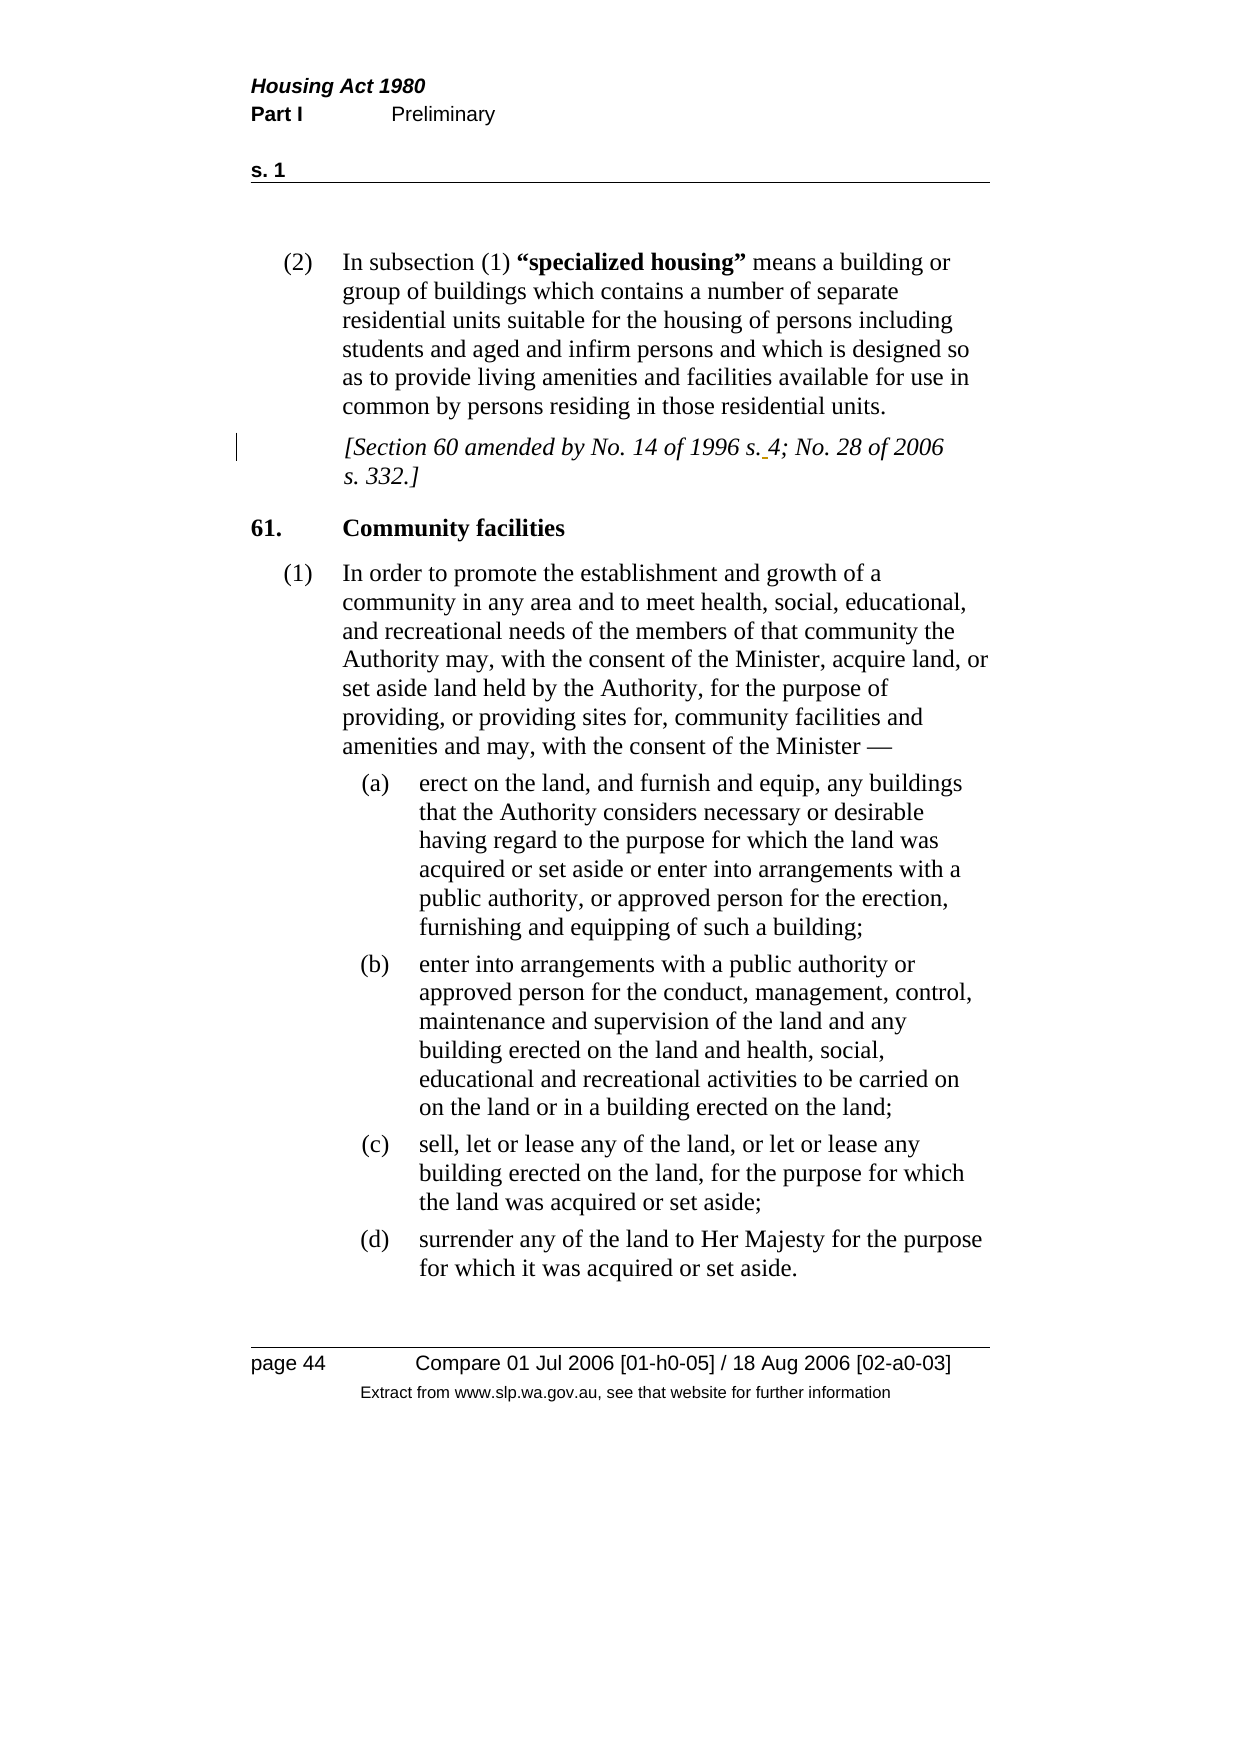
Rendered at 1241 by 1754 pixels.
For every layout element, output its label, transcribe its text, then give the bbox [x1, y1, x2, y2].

subtitle 61. Community facilities [251, 513, 990, 542]
text (c) sell, let or lease any of the land, or let or lease any building erected on the land, for the purpose for which the land was acquired or set aside; [251, 1129, 990, 1216]
text (2) In subsection (1) “specialized housing” means a building or group of buildings which contains a number of separate residential units suitable for the housing of persons including students and aged and infirm persons and which is designed so as to provide living amenities and facilities available for use in common by persons residing in those residential units. [251, 247, 990, 420]
text (a) erect on the land, and furnish and equip, any buildings that the Authority considers necessary or desirable having regard to the purpose for which the land was acquired or set aside or enter into arrangements with a public authority, or approved person for the erection, furnishing and equipping of such a building; [251, 768, 990, 940]
text (1) In order to promote the establishment and growth of a community in any area and to meet health, social, educational, and recreational needs of the members of that community the Authority may, with the consent of the Minister, acquire land, or set aside land held by the Authority, for the purpose of providing, or providing sites for, community facilities and amenities and may, with the consent of the Minister — [251, 558, 990, 759]
text (b) enter into arrangements with a public authority or approved person for the conduct, management, control, maintenance and supervision of the land and any building erected on the land and health, social, educational and recreational activities to be carried on on the land or in a building erected on the land; [251, 949, 990, 1121]
text (d) surrender any of the land to Her Majesty for the purpose for which it was acquired or set aside. [251, 1224, 990, 1282]
text [Section 60 amended by No. 14 of 1996 s.4; No. 28 of 2006 s. 332.] [251, 432, 990, 490]
